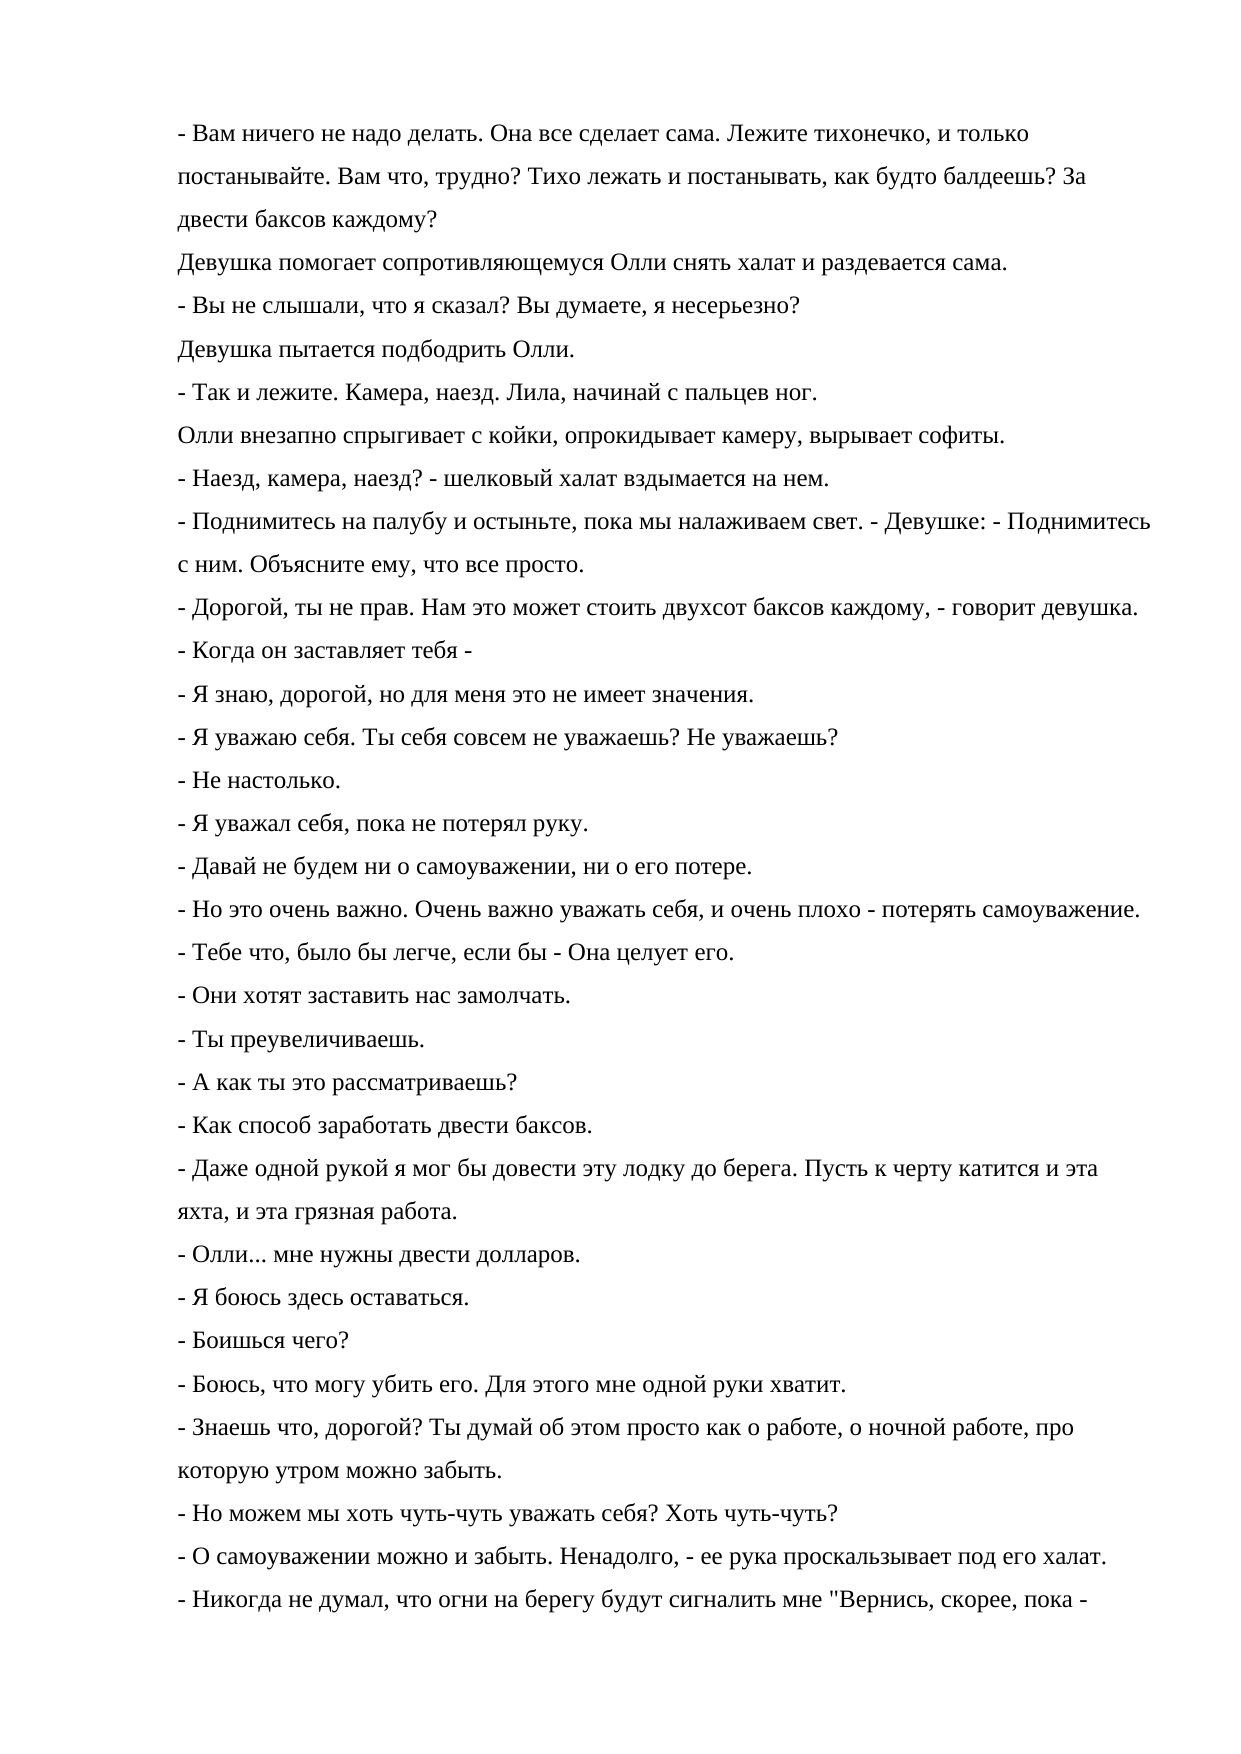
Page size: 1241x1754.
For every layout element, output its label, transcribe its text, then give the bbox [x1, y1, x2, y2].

text - Я знаю, дорогой, но для меня это не имеет значения. [177, 679, 1152, 707]
text - Боишься чего? [177, 1326, 1152, 1354]
text - Даже одной рукой я мог бы довести эту лодку до берега. Пусть к черту катится и эта яхта, и эта грязная работа. [177, 1153, 1152, 1225]
text Олли внезапно спрыгивает с койки, опрокидывает камеру, вырывает софиты. [177, 420, 1152, 449]
text - Но можем мы хоть чуть-чуть уважать себя? Хоть чуть-чуть? [177, 1498, 1152, 1527]
text - Боюсь, что могу убить его. Для этого мне одной руки хватит. [177, 1369, 1152, 1397]
text - Вам ничего не надо делать. Она все сделает сама. Лежите тихонечко, и только постанывайте. Вам что, трудно? Тихо лежать и постанывать, как будто балдеешь? За двести баксов каждому? [177, 118, 1152, 233]
text - Они хотят заставить нас замолчать. [177, 981, 1152, 1009]
text - Так и лежите. Камера, наезд. Лила, начинай с пальцев ног. [177, 377, 1152, 406]
text - Никогда не думал, что огни на берегу будут сигналить мне "Вернись, скорее, пока - [177, 1584, 1152, 1613]
text - Знаешь что, дорогой? Ты думай об этом просто как о работе, о ночной работе, про которую утром можно забыть. [177, 1412, 1152, 1484]
text - Поднимитесь на палубу и остыньте, пока мы налаживаем свет. - Девушке: - Поднимитесь с ним. Объясните ему, что все просто. [177, 506, 1152, 578]
text - Давай не будем ни о самоуважении, ни о его потере. [177, 851, 1152, 880]
text - Когда он заставляет тебя - [177, 636, 1152, 664]
text - Я боюсь здесь оставаться. [177, 1282, 1152, 1311]
text - Не настолько. [177, 765, 1152, 794]
text - Дорогой, ты не прав. Нам это может стоить двухсот баксов каждому, - говорит девушка. [177, 592, 1152, 621]
text - Я уважал себя, пока не потерял руку. [177, 808, 1152, 837]
text - Наезд, камера, наезд? - шелковый халат вздымается на нем. [177, 463, 1152, 492]
text - Вы не слышали, что я сказал? Вы думаете, я несерьезно? [177, 291, 1152, 319]
text Девушка пытается подбодрить Олли. [177, 334, 1152, 362]
text - Но это очень важно. Очень важно уважать себя, и очень плохо - потерять самоуважение. [177, 894, 1152, 923]
text - Олли... мне нужны двести долларов. [177, 1239, 1152, 1268]
text Девушка помогает сопротивляющемуся Олли снять халат и раздевается сама. [177, 247, 1152, 276]
text - О самоуважении можно и забыть. Ненадолго, - ее рука проскальзывает под его халат. [177, 1541, 1152, 1570]
text - А как ты это рассматриваешь? [177, 1067, 1152, 1096]
text - Ты преувеличиваешь. [177, 1024, 1152, 1052]
text - Я уважаю себя. Ты себя совсем не уважаешь? Не уважаешь? [177, 722, 1152, 751]
text - Как способ заработать двести баксов. [177, 1110, 1152, 1139]
text - Тебе что, было бы легче, если бы - Она целует его. [177, 937, 1152, 966]
